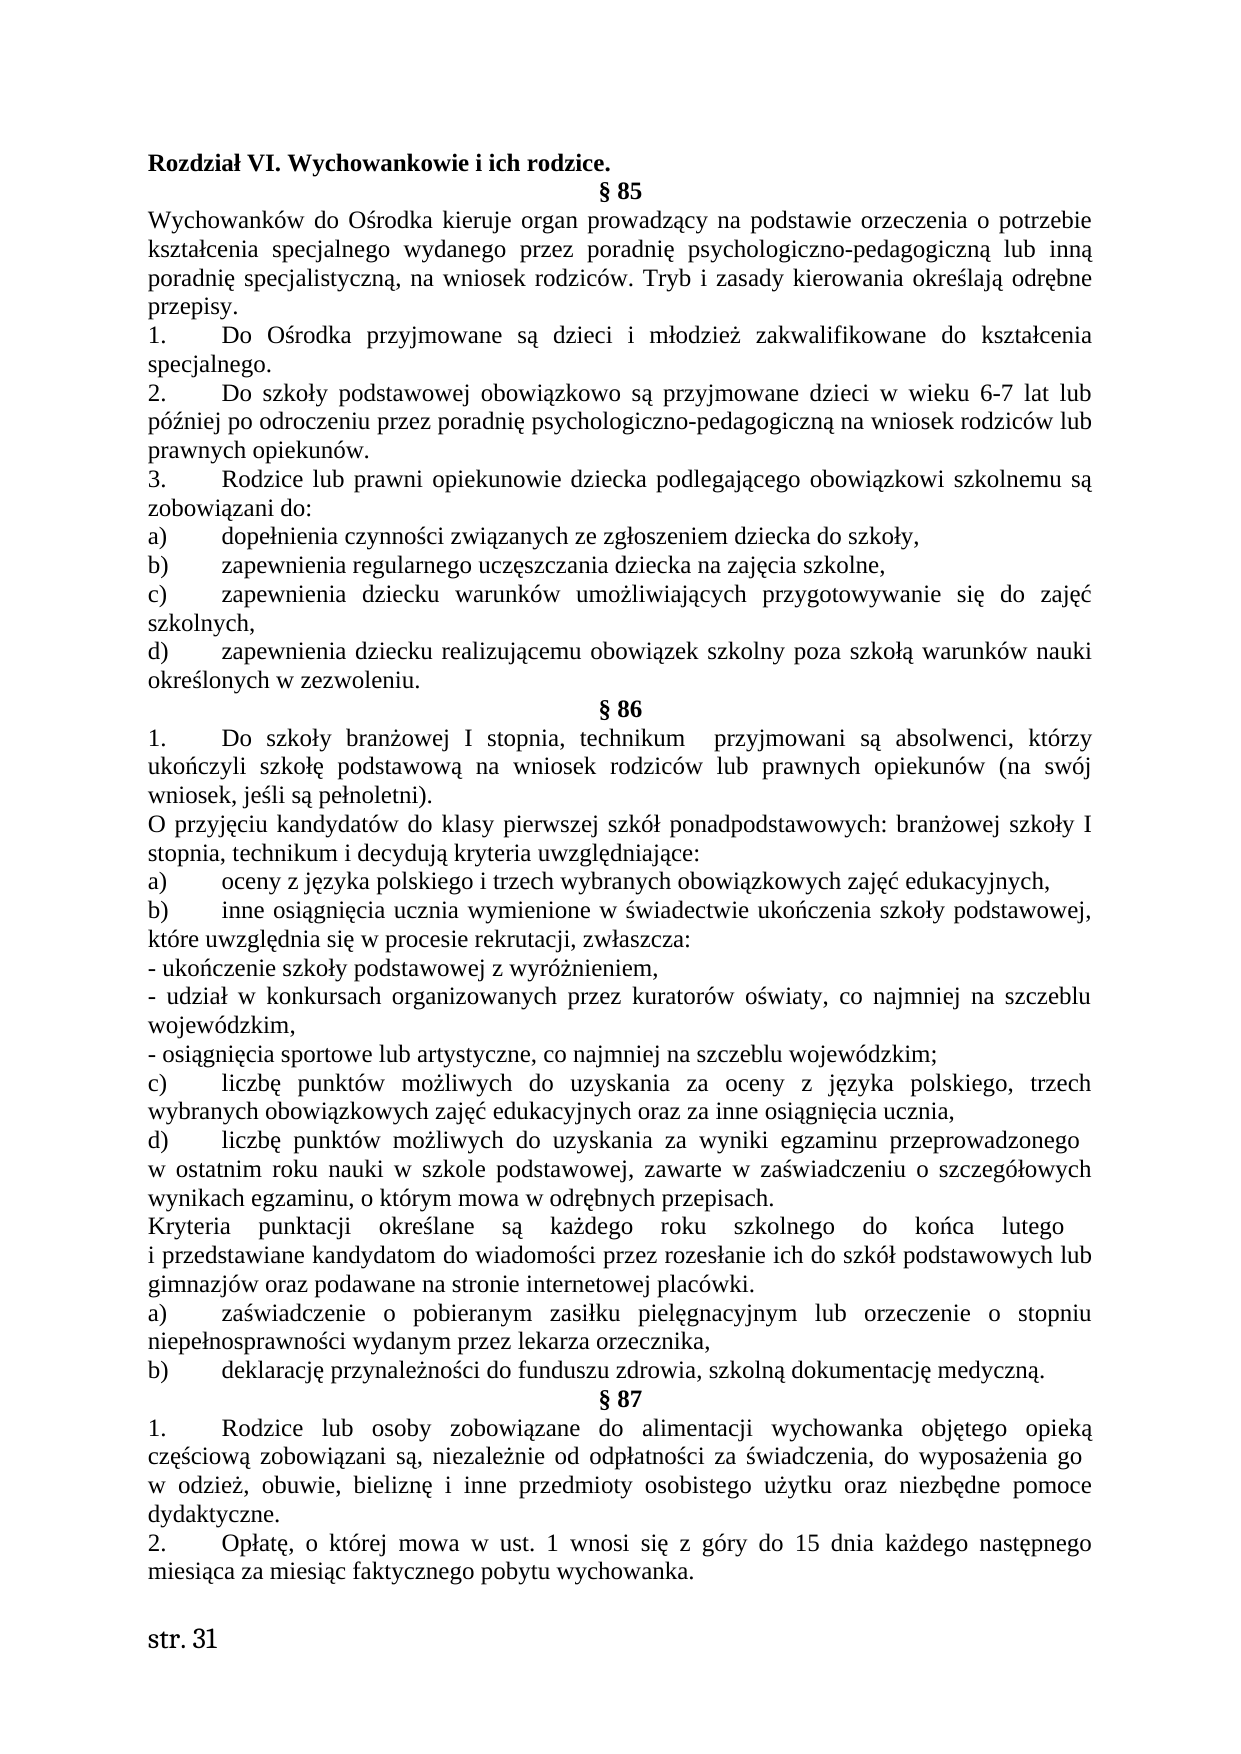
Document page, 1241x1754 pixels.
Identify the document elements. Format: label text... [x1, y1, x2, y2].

list zapewnienia dziecku warunków umożliwiających przygotowywanie się do zajęć szkolnych, [148, 579, 1093, 636]
list O przyjęciu kandydatów do klasy pierwszej szkół ponadpodstawowych: branżowej szkoły I stopnia, technikum i decydują kryteria uwzględniające: [148, 809, 1093, 866]
list Do szkoły branżowej I stopnia, technikum przyjmowani są absolwenci, którzy ukończyli szkołę podstawową na wniosek rodziców lub prawnych opiekunów (na swój wniosek, jeśli są pełnoletni). [148, 723, 1093, 809]
list liczbę punktów możliwych do uzyskania za oceny z języka polskiego, trzech wybranych obowiązkowych zajęć edukacyjnych oraz za inne osiągnięcia ucznia, [148, 1068, 1093, 1125]
list Wychowanków do Ośrodka kieruje organ prowadzący na podstawie orzeczenia o potrzebie kształcenia specjalnego wydanego przez poradnię psychologiczno-pedagogiczną lub inną poradnię specjalistyczną, na wniosek rodziców. Tryb i zasady kierowania określają odrębne przepisy. [148, 205, 1093, 320]
list Kryteria punktacji określane są każdego roku szkolnego do końca lutego i przedstawiane kandydatom do wiadomości przez rozesłanie ich do szkół podstawowych lub gimnazjów oraz podawane na stronie internetowej placówki. [148, 1211, 1093, 1298]
list liczbę punktów możliwych do uzyskania za wyniki egzaminu przeprowadzonego w ostatnim roku nauki w szkole podstawowej, zawarte w zaświadczeniu o szczegółowych wynikach egzaminu, o którym mowa w odrębnych przepisach. [148, 1125, 1093, 1211]
list zaświadczenie o pobieranym zasiłku pielęgnacyjnym lub orzeczenie o stopniu niepełnosprawności wydanym przez lekarza orzecznika, [148, 1298, 1093, 1355]
list § 87 [148, 1384, 1093, 1413]
list deklarację przynależności do funduszu zdrowia, szkolną dokumentację medyczną. [148, 1355, 1093, 1384]
list - osiągnięcia sportowe lub artystyczne, co najmniej na szczeblu wojewódzkim; [148, 1039, 1093, 1068]
list § 86 [148, 694, 1093, 723]
list Rodzice lub osoby zobowiązane do alimentacji wychowanka objętego opieką częściową zobowiązani są, niezależnie od odpłatności za świadczenia, do wyposażenia go w odzież, obuwie, bieliznę i inne przedmioty osobistego użytku oraz niezbędne pomoce dydaktyczne. [148, 1413, 1093, 1528]
list Opłatę, o której mowa w ust. 1 wnosi się z góry do 15 dnia każdego następnego miesiąca za miesiąc faktycznego pobytu wychowanka. [148, 1528, 1093, 1585]
list - ukończenie szkoły podstawowej z wyróżnieniem, [148, 953, 1093, 981]
list Do szkoły podstawowej obowiązkowo są przyjmowane dzieci w wieku 6-7 lat lub później po odroczeniu przez poradnię psychologiczno-pedagogiczną na wniosek rodziców lub prawnych opiekunów. [148, 378, 1093, 464]
list oceny z języka polskiego i trzech wybranych obowiązkowych zajęć edukacyjnych, [148, 866, 1093, 895]
list § 85 [148, 176, 1093, 205]
list Rodzice lub prawni opiekunowie dziecka podlegającego obowiązkowi szkolnemu są zobowiązani do: [148, 464, 1093, 521]
list Do Ośrodka przyjmowane są dzieci i młodzież zakwalifikowane do kształcenia specjalnego. [148, 320, 1093, 378]
list zapewnienia dziecku realizującemu obowiązek szkolny poza szkołą warunków nauki określonych w zezwoleniu. [148, 636, 1093, 694]
list dopełnienia czynności związanych ze zgłoszeniem dziecka do szkoły, [148, 521, 1093, 550]
list inne osiągnięcia ucznia wymienione w świadectwie ukończenia szkoły podstawowej, które uwzględnia się w procesie rekrutacji, zwłaszcza: [148, 895, 1093, 953]
list Rozdział VI. Wychowankowie i ich rodzice. [148, 148, 1093, 176]
list - udział w konkursach organizowanych przez kuratorów oświaty, co najmniej na szczeblu wojewódzkim, [148, 981, 1093, 1039]
list zapewnienia regularnego uczęszczania dziecka na zajęcia szkolne, [148, 550, 1093, 579]
